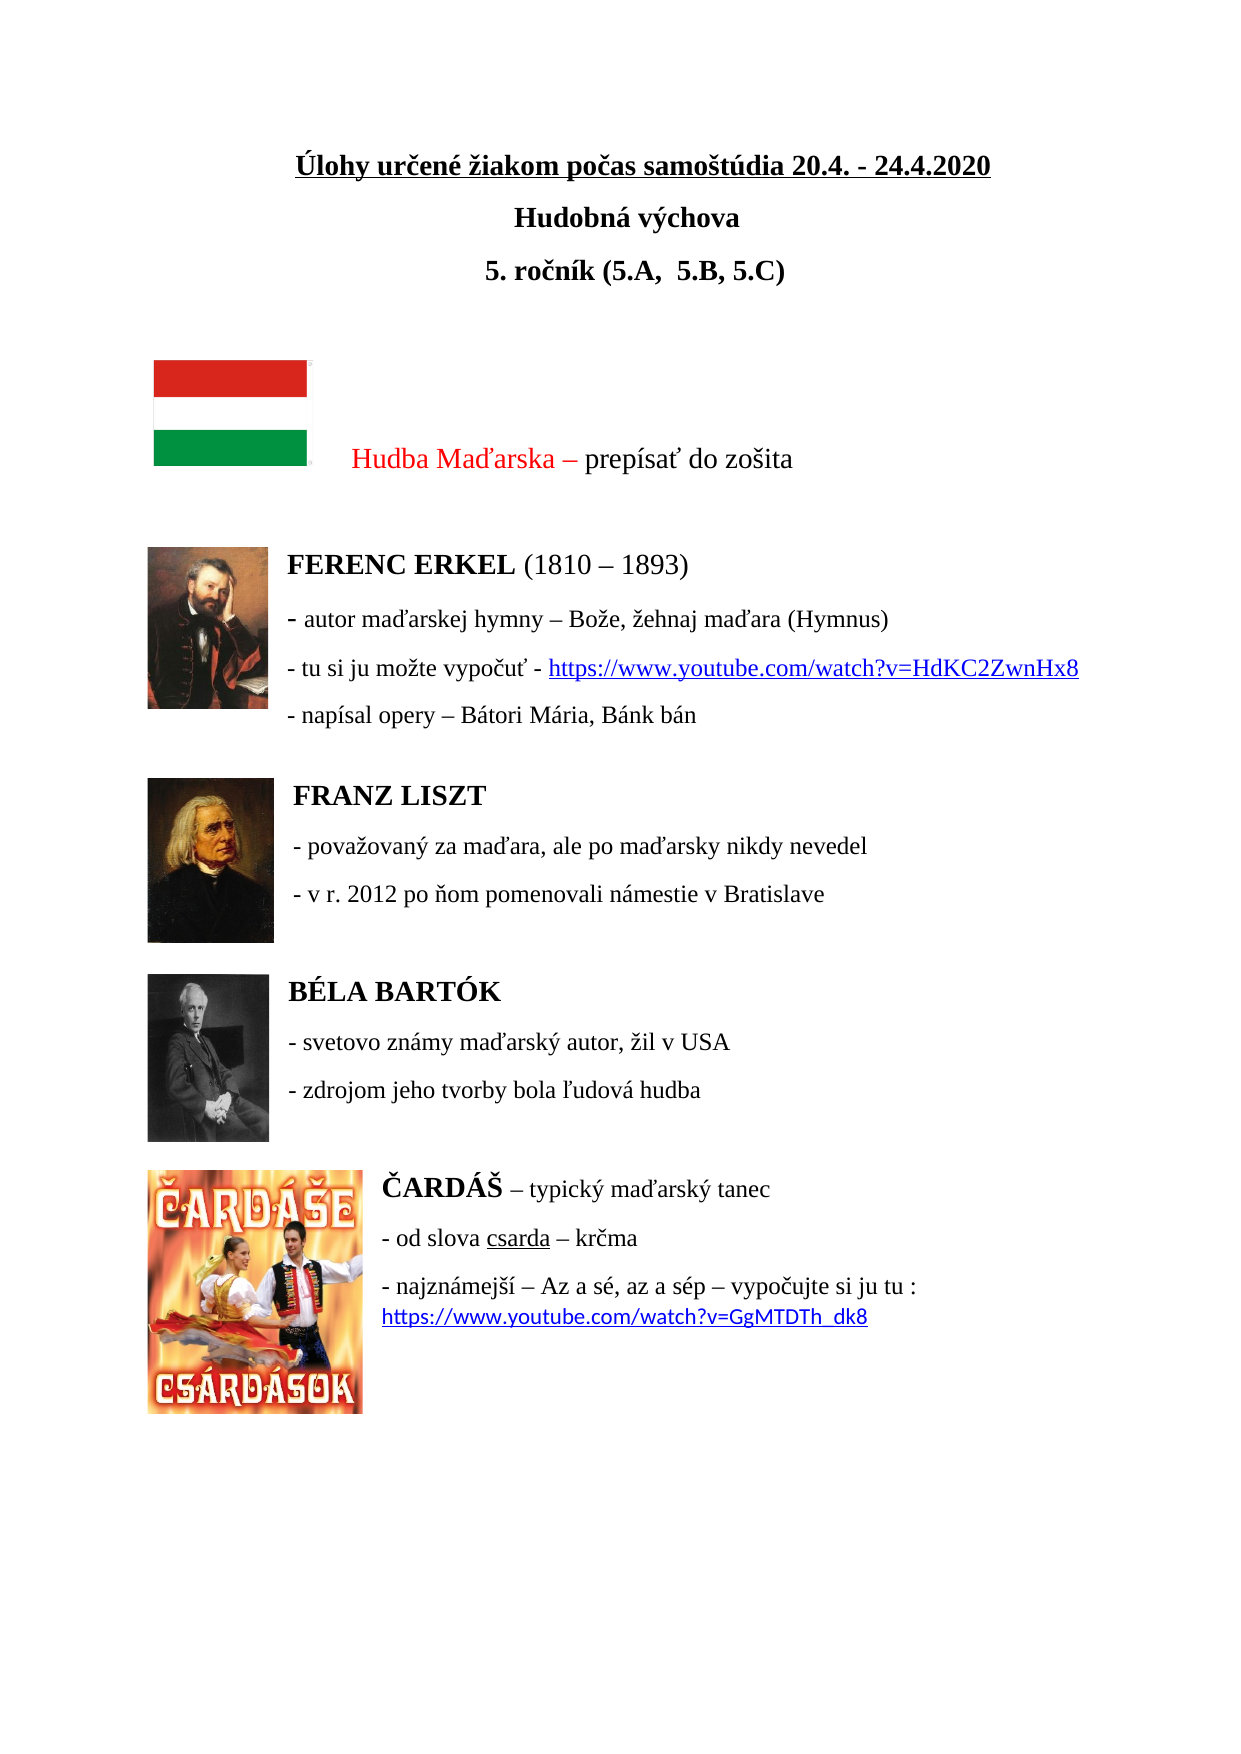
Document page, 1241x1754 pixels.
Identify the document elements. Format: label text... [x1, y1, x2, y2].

text Úlohy určené žiakom počas samoštúdia 20.4. - 24.4.2020 [221, 148, 1093, 181]
picture [147, 974, 270, 1142]
picture [147, 778, 274, 943]
text Hudba Maďarska – prepísať do zošita [148, 359, 1093, 475]
text - tu si ju možte vypočuť - https://www.youtube.com/watch?v=HdKC2ZwnHx8 [269, 653, 1093, 682]
text - autor maďarskej hymny – Bože, žehnaj maďara (Hymnus) [269, 600, 1093, 634]
text BÉLA BARTÓK [270, 974, 1093, 1008]
text FRANZ LISZT [274, 778, 1093, 812]
picture [147, 1170, 363, 1414]
text Hudobná výchova [221, 200, 1093, 234]
text - napísal opery – Bátori Mária, Bánk bán [148, 701, 1093, 759]
text - od slova csarda – krčma [363, 1223, 1093, 1252]
text 5. ročník (5.A, 5.B, 5.C) [221, 253, 1093, 287]
text ČARDÁŠ – typický maďarský tanec [363, 1170, 1093, 1204]
text - najznámejší – Az a sé, az a sép – vypočujte si ju tu : https://www.youtube.com/watch?v=GgMTDTh_dk8 [363, 1271, 1093, 1330]
picture [147, 358, 315, 469]
text - zdrojom jeho tvorby bola ľudová hudba [270, 1075, 1093, 1104]
text - v r. 2012 po ňom pomenovali námestie v Bratislave [274, 879, 1093, 908]
picture [147, 547, 269, 709]
text - svetovo známy maďarský autor, žil v USA [270, 1027, 1093, 1056]
text FERENC ERKEL (1810 – 1893) [269, 547, 1093, 581]
text - považovaný za maďara, ale po maďarsky nikdy nevedel [274, 831, 1093, 860]
